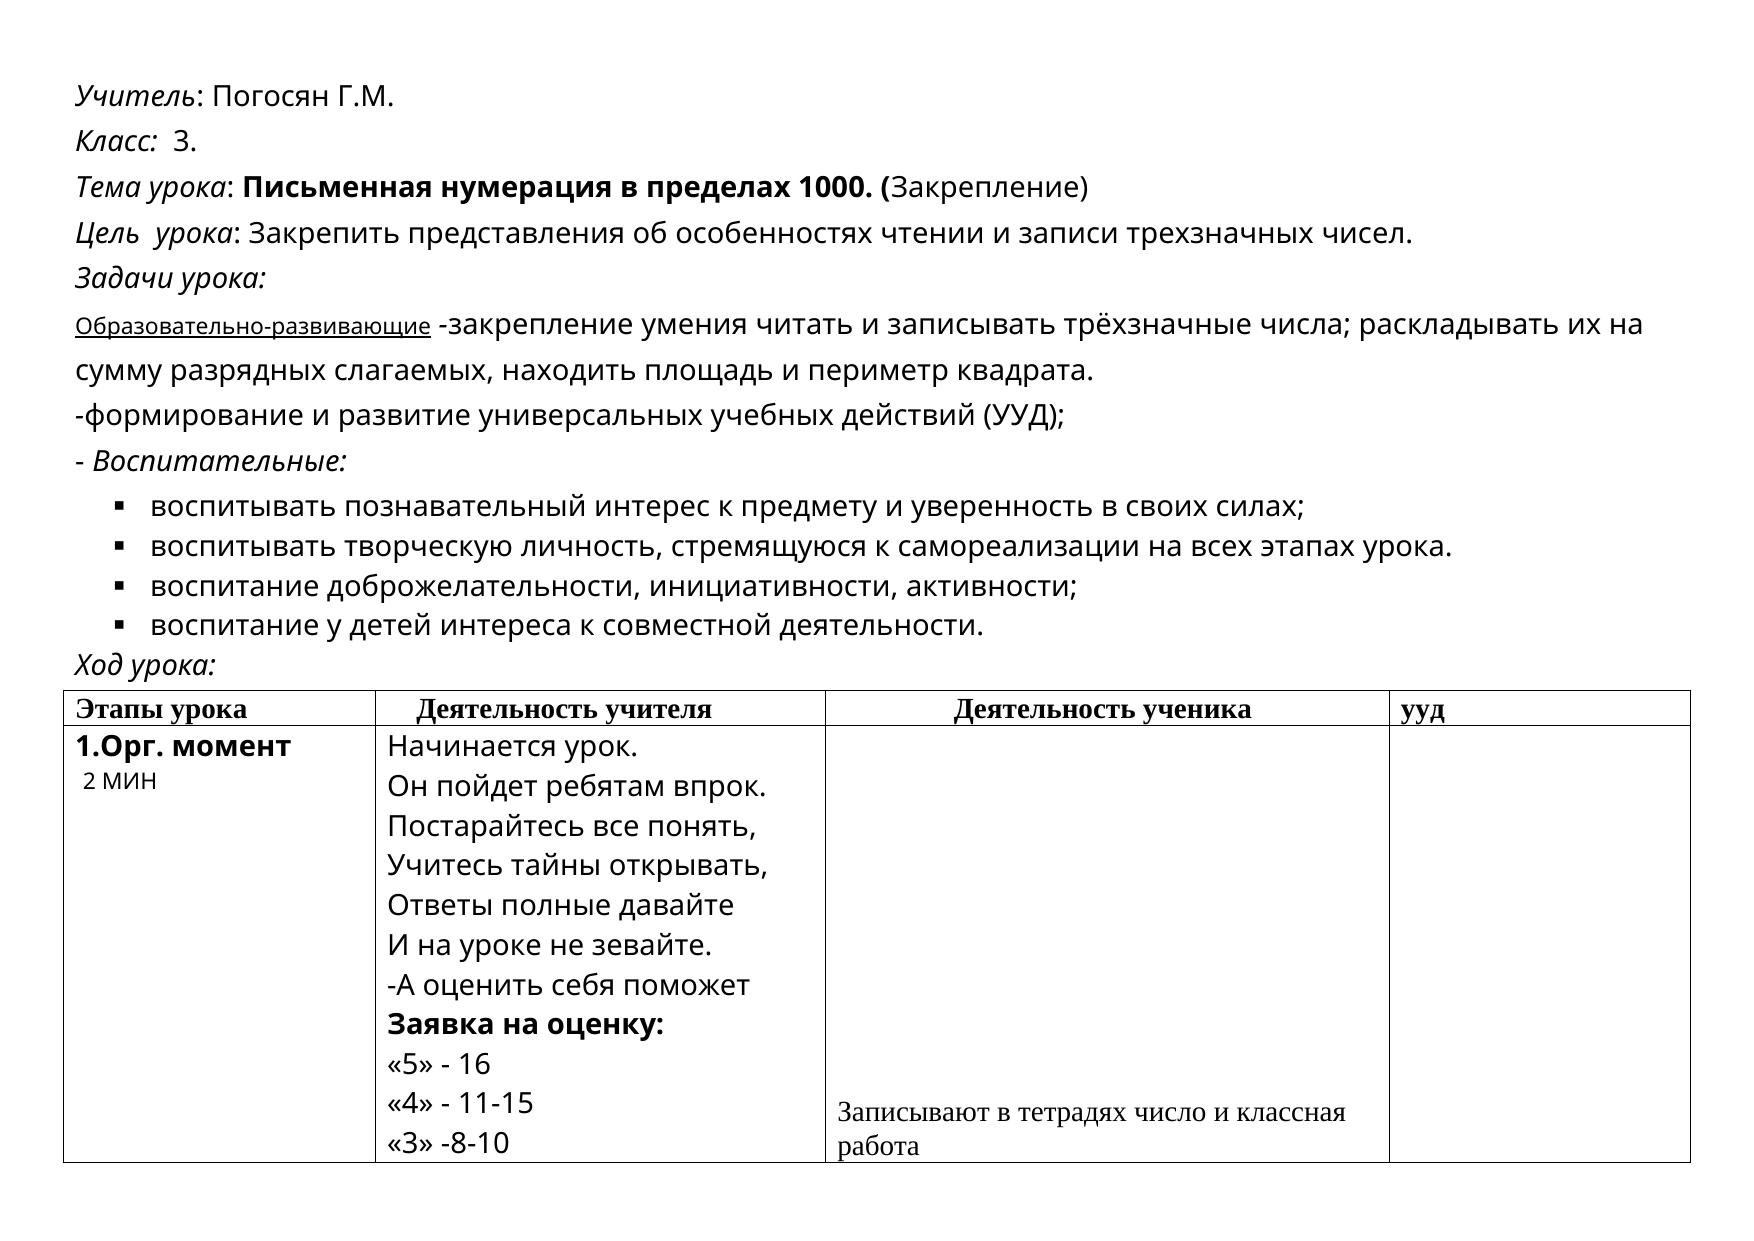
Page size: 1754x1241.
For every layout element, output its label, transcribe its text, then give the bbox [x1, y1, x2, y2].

list воспитывать познавательный интерес к предмету и уверенность в своих силах; [112, 486, 1679, 525]
list воспитание у детей интереса к совместной деятельности. [112, 605, 1679, 644]
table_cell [376, 726, 825, 1162]
text Цель урока: Закрепить представления об особенностях чтении и записи трехзначных чисел. [75, 212, 1679, 252]
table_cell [64, 726, 375, 1162]
text Учитель: Погосян Г.М. [75, 75, 1679, 115]
text Класс: 3. [75, 121, 1679, 160]
table_header Деятельность учителя [376, 691, 825, 724]
table_header Деятельность ученика [826, 691, 1389, 724]
table_header ууд [1390, 691, 1690, 724]
text Образовательно-развивающие -закрепление умения читать и записывать трёхзначные числа; раскладывать их на сумму разрядных слагаемых, находить площадь и периметр квадрата. [75, 303, 1679, 388]
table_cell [826, 726, 1389, 1162]
text - Воспитательные: [75, 440, 1679, 480]
table_header Этапы урока [64, 691, 375, 724]
text Тема урока: Письменная нумерация в пределах 1000. (Закрепление) [75, 166, 1679, 206]
text -формирование и развитие универсальных учебных действий (УУД); [75, 394, 1679, 434]
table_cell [1390, 726, 1690, 1162]
list воспитание доброжелательности, инициативности, активности; [112, 565, 1679, 605]
text Ход урока: [75, 644, 1679, 684]
list воспитывать творческую личность, стремящуюся к самореализации на всех этапах урока. [112, 525, 1679, 565]
text Задачи урока: [75, 257, 1679, 297]
